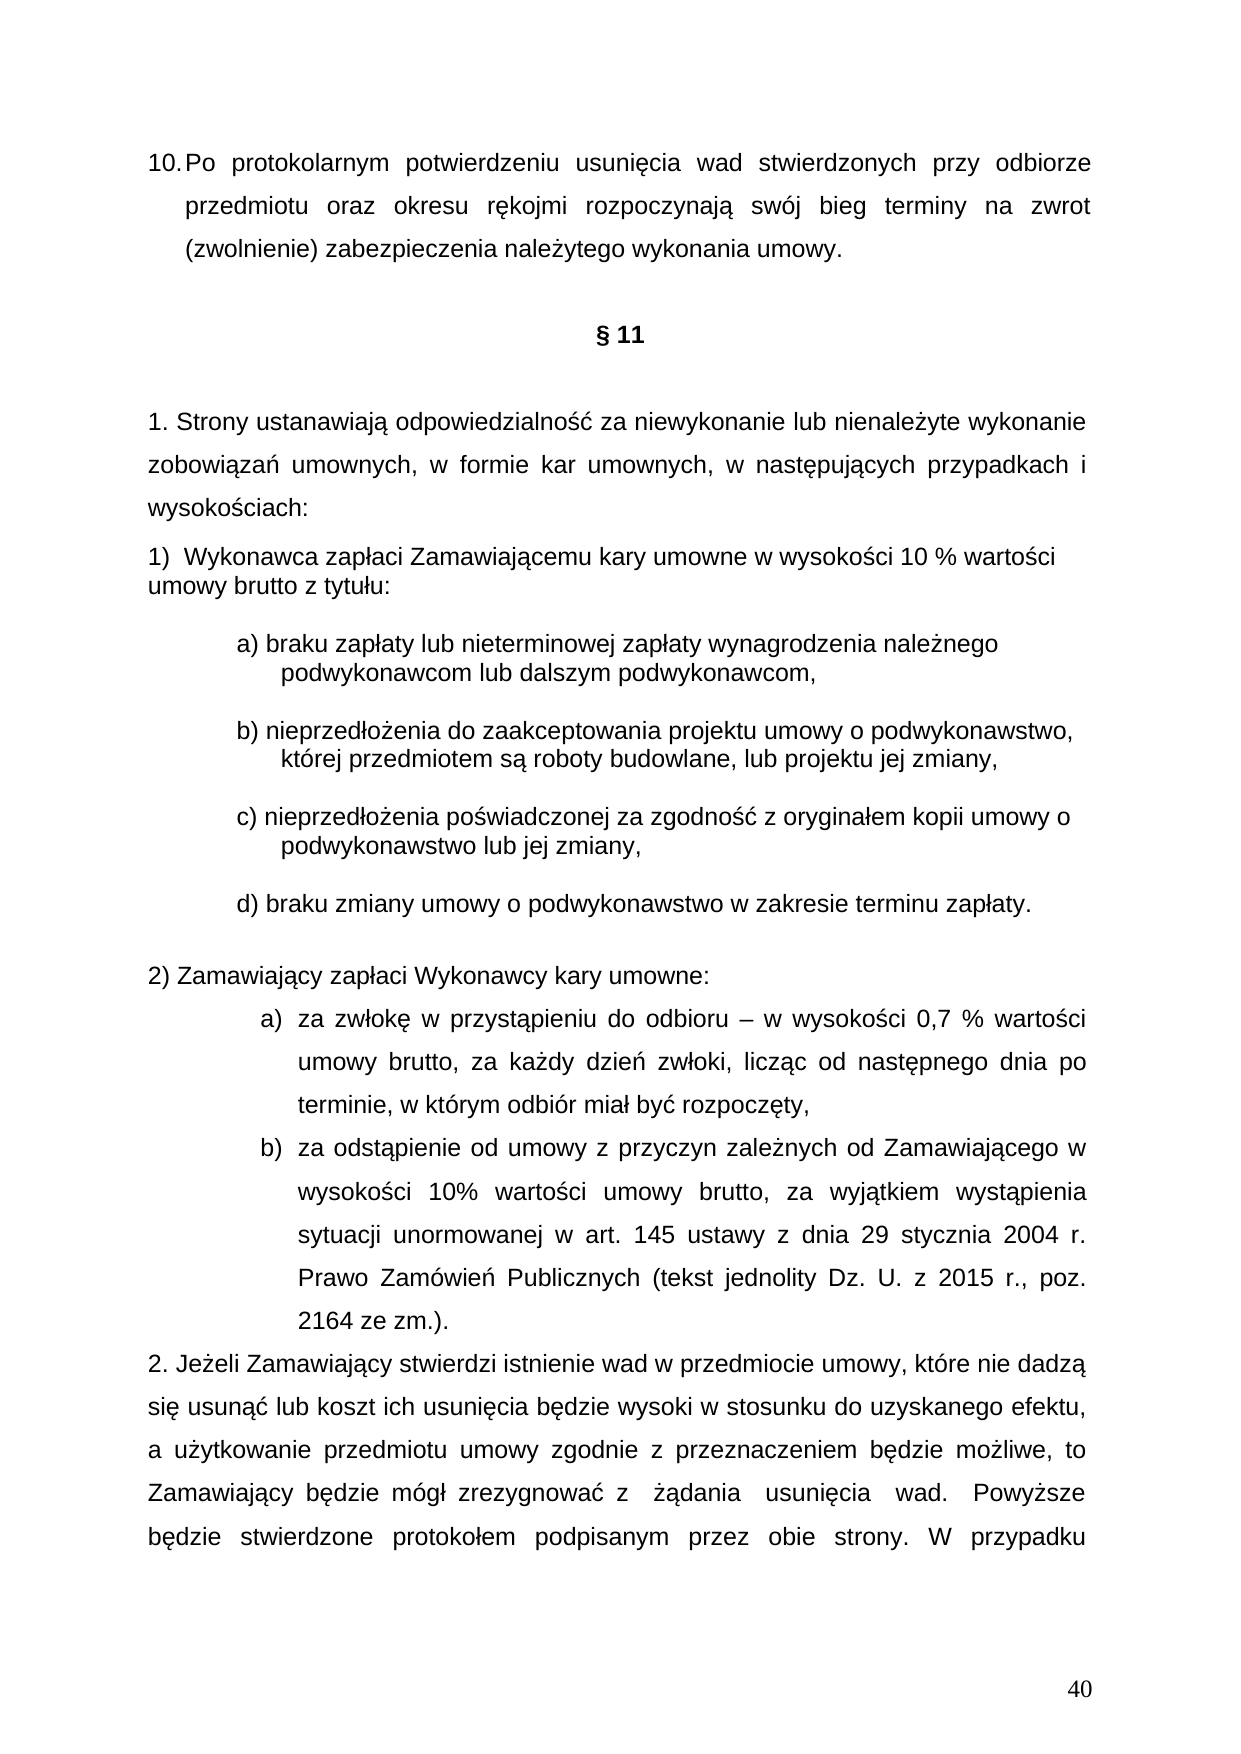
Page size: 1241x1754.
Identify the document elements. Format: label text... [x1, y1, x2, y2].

text c) nieprzedłożenia poświadczonej za zgodność z oryginałem kopii umowy o podwykonawstwo lub jej zmiany, [236, 802, 1092, 860]
text § 11 [148, 320, 1092, 349]
list za odstąpienie od umowy z przyczyn zależnych od Zamawiającego w wysokości 10% wartości umowy brutto, za wyjątkiem wystąpienia sytuacji unormowanej w art. 145 ustawy z dnia 29 stycznia 2004 r. Prawo Zamówień Publicznych (tekst jednolity Dz. U. z 2015 r., poz. 2164 ze zm.). [260, 1133, 1088, 1334]
list 2) Zamawiający zapłaci Wykonawcy kary umowne: [148, 961, 1088, 989]
text 1) Wykonawca zapłaci Zamawiającemu kary umowne w wysokości 10 % wartości umowy brutto z tytułu: [148, 542, 1092, 600]
text a) braku zapłaty lub nieterminowej zapłaty wynagrodzenia należnego podwykonawcom lub dalszym podwykonawcom, [236, 629, 1092, 686]
list Po protokolarnym potwierdzeniu usunięcia wad stwierdzonych przy odbiorze przedmiotu oraz okresu rękojmi rozpoczynają swój bieg terminy na zwrot (zwolnienie) zabezpieczenia należytego wykonania umowy. [148, 148, 1092, 263]
text b) nieprzedłożenia do zaakceptowania projektu umowy o podwykonawstwo, której przedmiotem są roboty budowlane, lub projektu jej zmiany, [236, 716, 1092, 773]
list 1. Strony ustanawiają odpowiedzialność za niewykonanie lub nienależyte wykonanie zobowiązań umownych, w formie kar umownych, w następujących przypadkach i wysokościach: [148, 406, 1088, 521]
text d) braku zmiany umowy o podwykonawstwo w zakresie terminu zapłaty. [236, 889, 1092, 918]
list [148, 1349, 1088, 1550]
list za zwłokę w przystąpieniu do odbioru – w wysokości 0,7 % wartości umowy brutto, za każdy dzień zwłoki, licząc od następnego dnia po terminie, w którym odbiór miał być rozpoczęty, [260, 1004, 1088, 1119]
